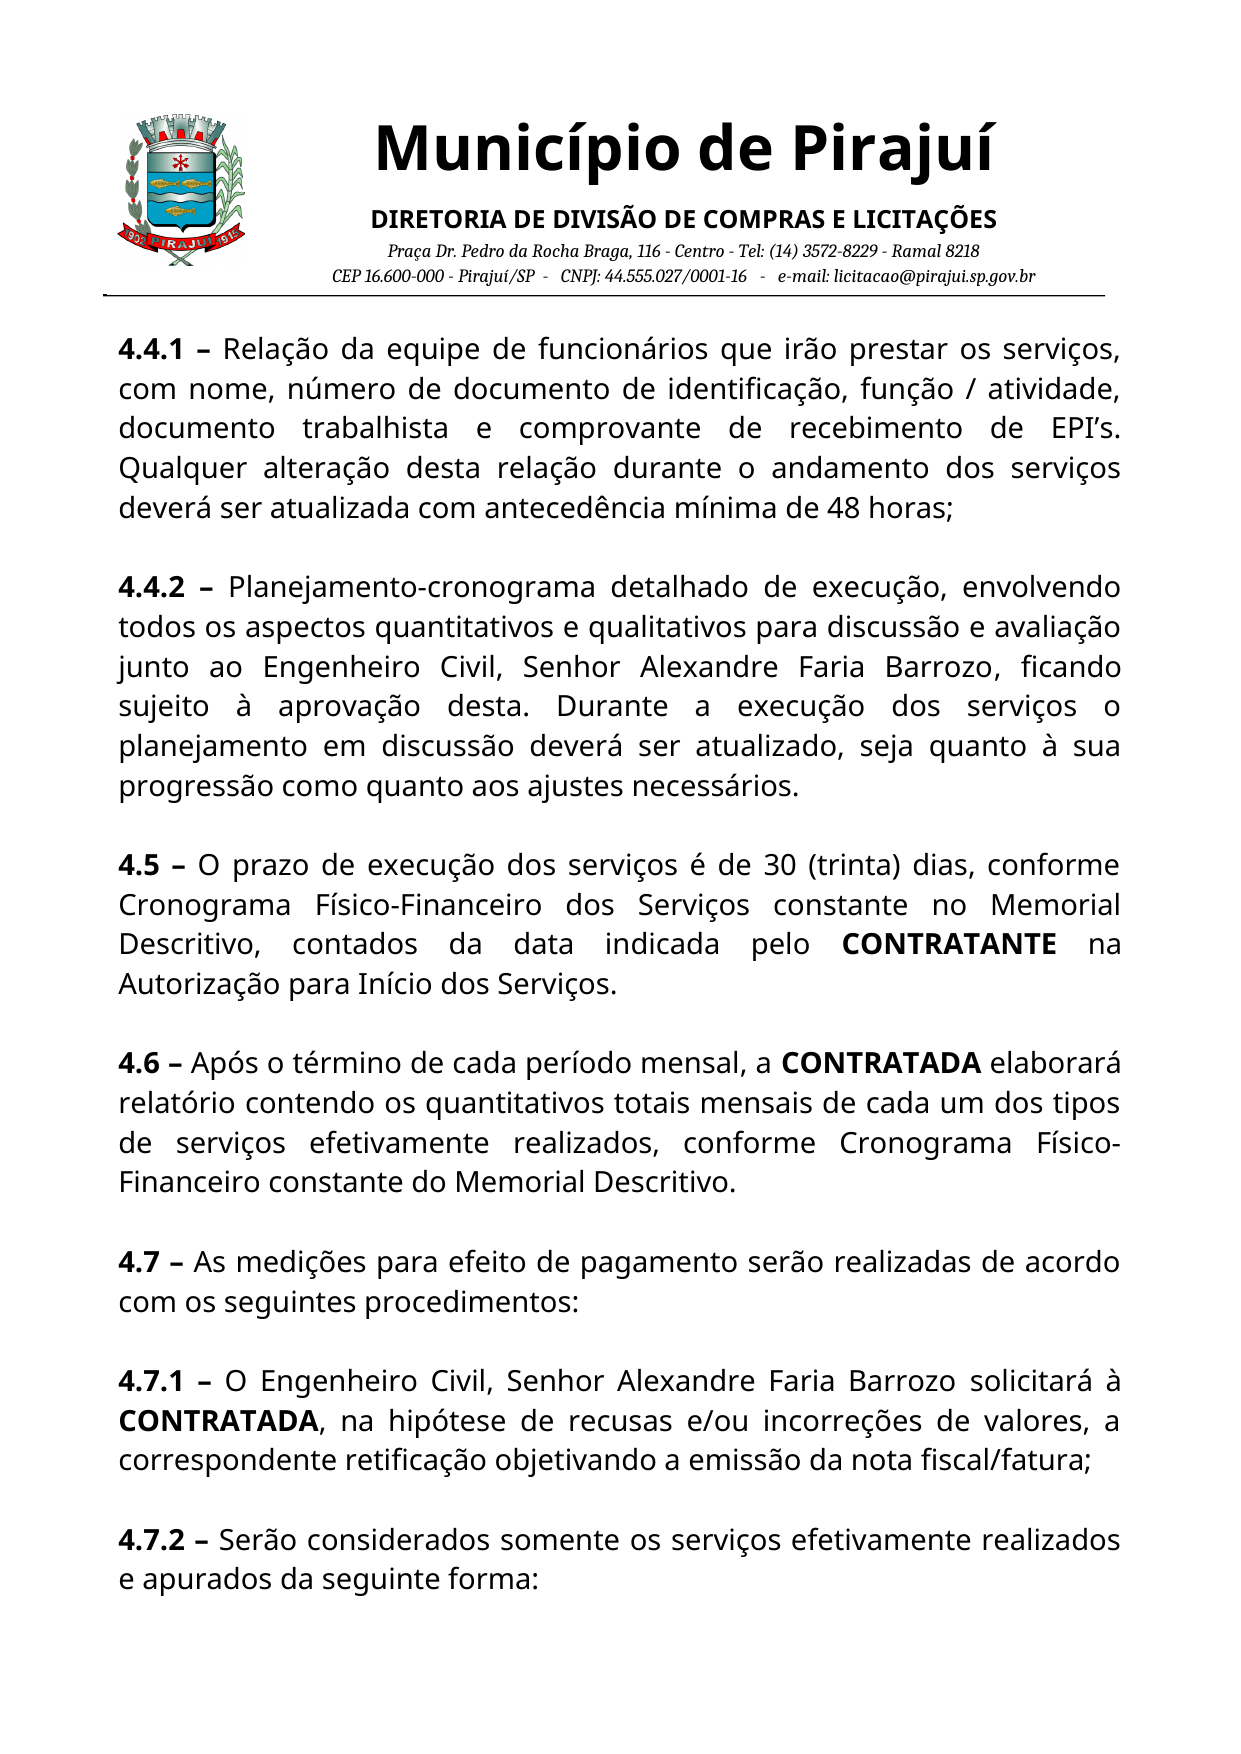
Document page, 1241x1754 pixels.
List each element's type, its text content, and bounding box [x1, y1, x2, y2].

text 4.5 – O prazo de execução dos serviços é de 30 (trinta) dias, conforme Cronograma Físico-Financeiro dos Serviços constante no Memorial Descritivo, contados da data indicada pelo CONTRATANTE na Autorização para Início dos Serviços. [118, 844, 1122, 1003]
text 4.6 – Após o término de cada período mensal, a CONTRATADA elaborará relatório contendo os quantitativos totais mensais de cada um dos tipos de serviços efetivamente realizados, conforme Cronograma Físico-Financeiro constante do Memorial Descritivo. [118, 1043, 1122, 1201]
text 4.4.2 – Planejamento-cronograma detalhado de execução, envolvendo todos os aspectos quantitativos e qualitativos para discussão e avaliação junto ao Engenheiro Civil, Senhor Alexandre Faria Barrozo, ficando sujeito à aprovação desta. Durante a execução dos serviços o planejamento em discussão deverá ser atualizado, seja quanto à sua progressão como quanto aos ajustes necessários. [118, 566, 1122, 804]
text 4.7.2 – Serão considerados somente os serviços efetivamente realizados e apurados da seguinte forma: [118, 1519, 1122, 1598]
text 4.4.1 – Relação da equipe de funcionários que irão prestar os serviços, com nome, número de documento de identificação, função / atividade, documento trabalhista e comprovante de recebimento de EPI’s. Qualquer alteração desta relação durante o andamento dos serviços deverá ser atualizada com antecedência mínima de 48 horas; [118, 328, 1122, 527]
text 4.7 – As medições para efeito de pagamento serão realizadas de acordo com os seguintes procedimentos: [118, 1241, 1122, 1321]
text 4.7.1 – O Engenheiro Civil, Senhor Alexandre Faria Barrozo solicitará à CONTRATADA, na hipótese de recusas e/ou incorreções de valores, a correspondente retificação objetivando a emissão da nota fiscal/fatura; [118, 1360, 1122, 1479]
picture [117, 114, 245, 266]
